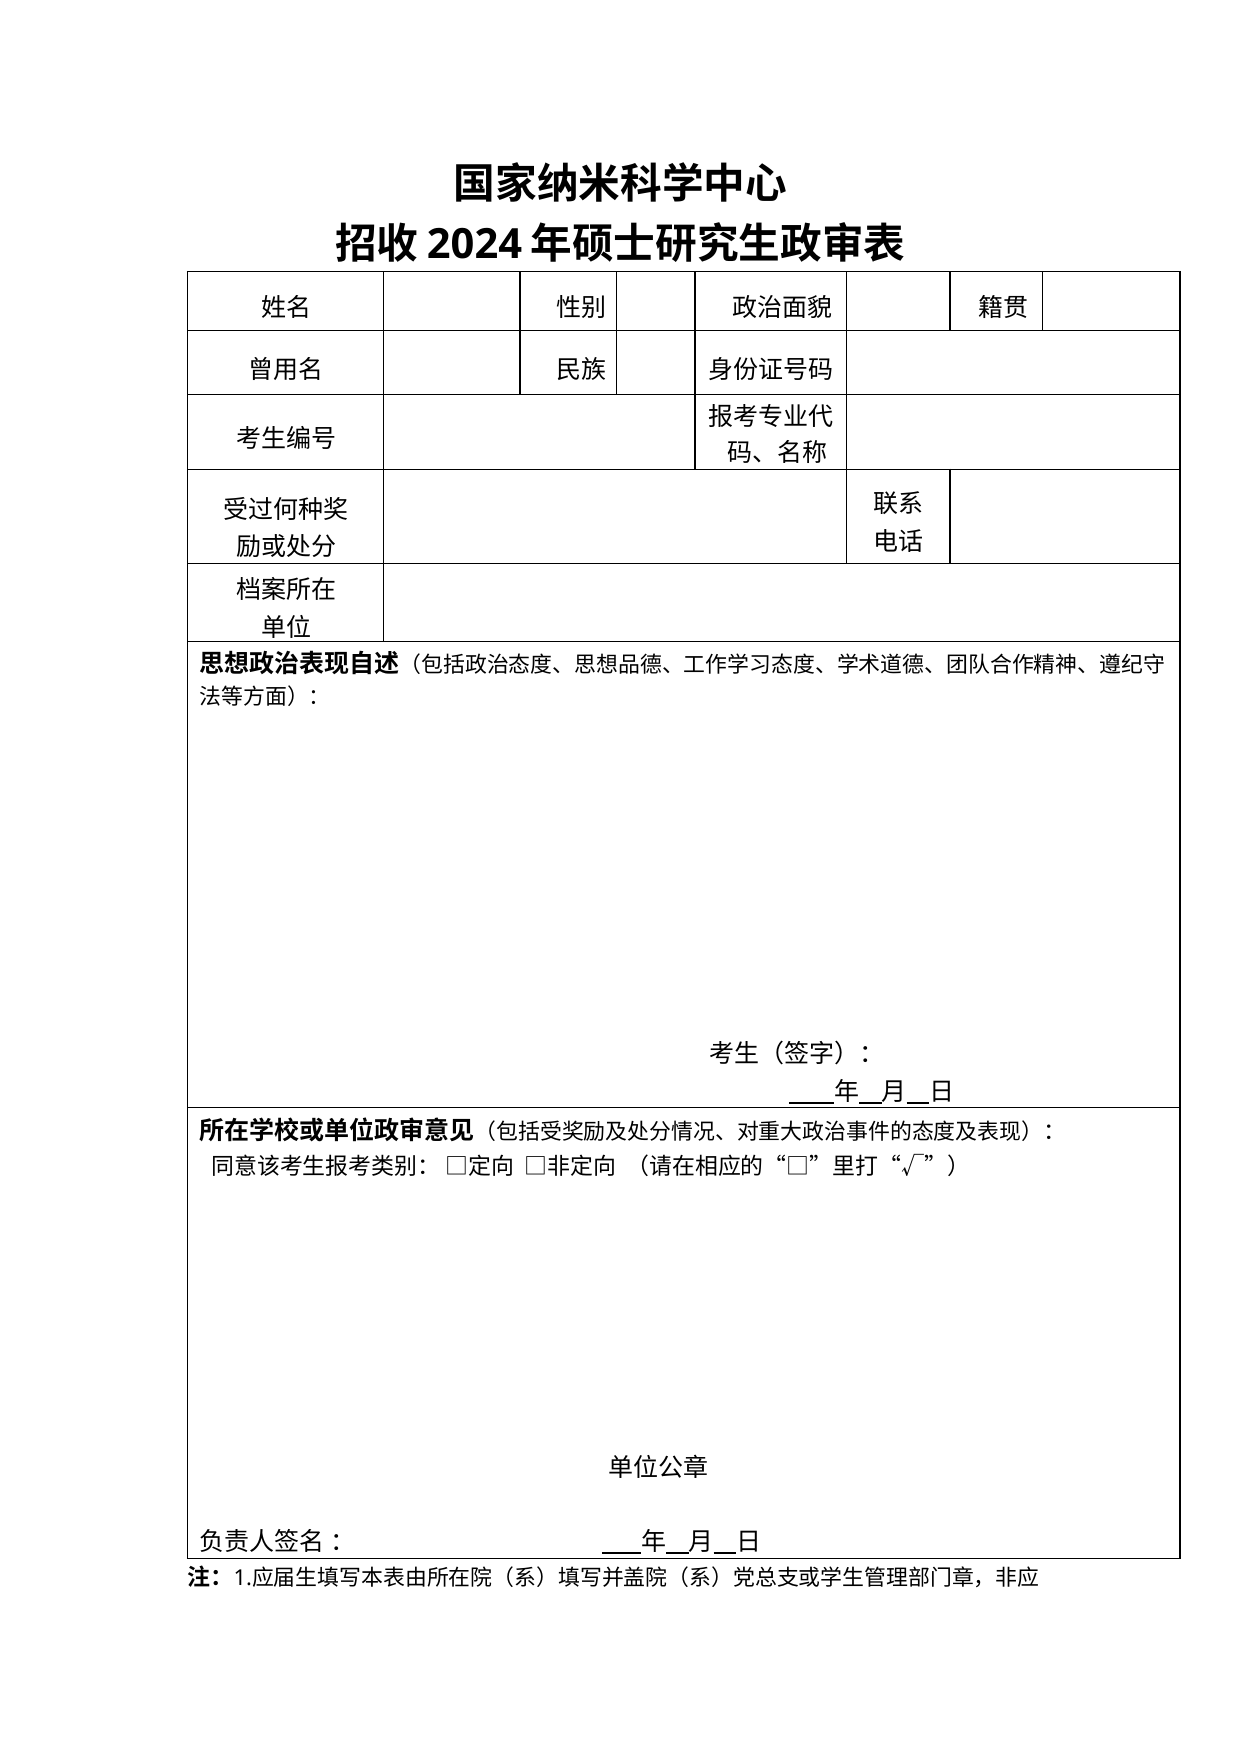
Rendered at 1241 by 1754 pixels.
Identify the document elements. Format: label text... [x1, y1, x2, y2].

table_header [1043, 272, 1179, 330]
table_header 性别 [521, 272, 616, 330]
table_cell 受过何种奖励或处分 [188, 470, 383, 562]
table_cell [384, 470, 846, 562]
table_header [384, 272, 519, 330]
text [187, 1559, 1053, 1592]
table_cell 民族 [521, 331, 616, 393]
table_cell [847, 331, 1179, 393]
table_cell 联系 电话 [847, 470, 949, 562]
table_cell [847, 395, 1179, 468]
table_cell 考生编号 [188, 395, 383, 468]
text 招收2024年硕士研究生政审表 [187, 210, 1053, 271]
table_cell [384, 395, 694, 468]
table_header [847, 272, 949, 330]
text 国家纳米科学中心 [187, 150, 1053, 210]
table_cell [617, 331, 694, 393]
table_cell 报考专业代码、名称 [696, 395, 846, 468]
table_cell 思想政治表现自述（包括政治态度、思想品德、工作学习态度、学术道德、团队合作精神、遵纪守法等方面）： 考生（签字）： 年 月 日 [188, 642, 1179, 1107]
table_cell [384, 564, 1179, 641]
table_header 姓名 [188, 272, 383, 330]
table_header 籍贯 [951, 272, 1042, 330]
table_cell 身份证号码 [696, 331, 846, 393]
table_cell 曾用名 [188, 331, 383, 393]
table_cell 档案所在 单位 [188, 564, 383, 641]
table_cell [951, 470, 1179, 562]
table_cell 所在学校或单位政审意见（包括受奖励及处分情况、对重大政治事件的态度及表现）： 同意该考生报考类别： □定向 □非定向 （请在相应的“□”里打“√”） 单位公章 负责人签名 ： 年 月 日 [188, 1108, 1179, 1557]
table_cell [384, 331, 519, 393]
table_header [617, 272, 694, 330]
table_header 政治面貌 [696, 272, 846, 330]
